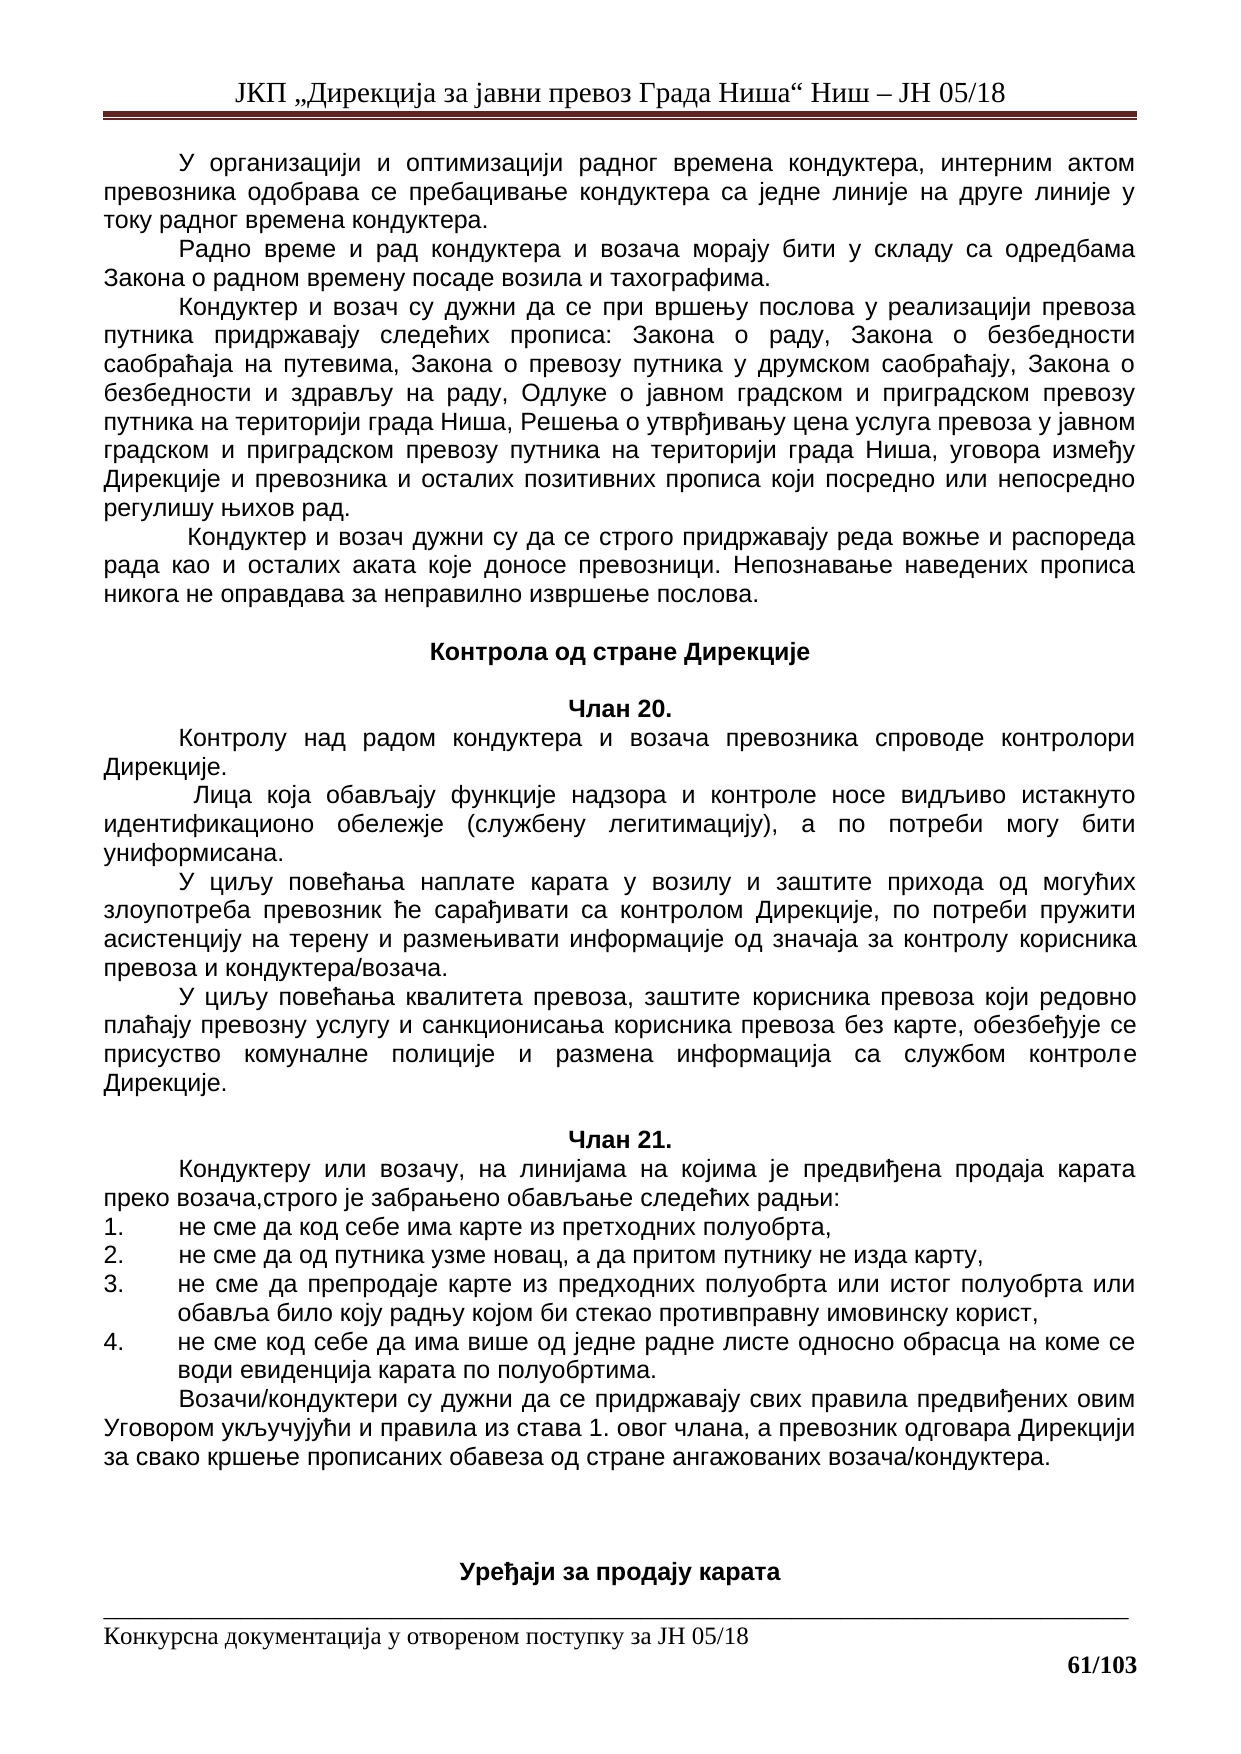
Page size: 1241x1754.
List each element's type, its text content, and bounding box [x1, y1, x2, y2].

text У организацији и оптимизацији радног времена кондуктера, интерним актом превозника одобрава се пребацивање кондуктера са једне линије на друге линије у току радног времена кондуктера. [103, 148, 1137, 234]
text Кондуктер и возач дужни су да се строго придржавају реда вожње и распореда рада као и осталих аката које доносе превозници. Непознавање наведених прописа никога не оправдава за неправилно извршење послова. [103, 522, 1137, 608]
text Контрола од стране Дирекције [103, 637, 1137, 666]
text Лица која обављају функције надзора и контроле носе видљиво истакнуто идентификационо обележје (службену легитимацију), а по потреби могу бити униформисана. [103, 781, 1137, 867]
text Кондуктер и возач су дужни да се при вршењу послова у реализацији превоза путника придржавају следећих прописа: Закона о раду, Закона о безбедности саобраћаја на путевима, Закона о превозу путника у друмском саобраћају, Закона о безбедности и здрављу на раду, Одлуке о јавном градском и приградском превозу путника на територији града Ниша, Решења о утврђивању цена услуга превоза у јавном градском и приградском превозу путника на територији града Ниша, уговора између Дирекције и превозника и осталих позитивних прописа који посредно или непосредно регулишу њихов рад. [103, 292, 1137, 522]
text Члан 20. [103, 694, 1137, 723]
text Возачи/кондуктери су дужни да се придржавају свих правила предвиђених овим Уговором укључујући и правила из става 1. овог члана, а превозник одговара Дирекцији за свако кршење прописаних обавеза од стране ангажованих возача/кондуктера. [103, 1384, 1137, 1471]
text У циљу повећања наплате карата у возилу и заштите прихода од могућих злоупотреба превозник ће сарађивати са контролом Дирекције, по потреби пружити асистенцију на терену и размењивати информације од значаја за контролу корисника превоза и кондуктера/возача. [103, 867, 1137, 982]
text Кондуктеру или возачу, на линијама на којима је предвиђена продаја карата преко возача,строго је забрањено обављање следећих радњи: [103, 1154, 1137, 1212]
text 2. не сме да од путника узме новац, а да притом путнику не изда карту, [103, 1241, 1137, 1269]
text Члан 21. [103, 1126, 1137, 1154]
text 1. не сме да код себе има карте из претходних полуобрта, [103, 1212, 1137, 1241]
text 4. не сме код себе да има више од једне радне листе односно обрасца на коме се води евиденција карата по полуобртима. [103, 1327, 1137, 1384]
text Уређаји за продају карата [103, 1557, 1137, 1586]
text У циљу повећања квалитета превоза, заштите корисника превоза који редовно плаћају превозну услугу и санкционисања корисника превоза без карте, обезбеђује се присуство комуналне полиције и размена информација са службом контроле Дирекције. [103, 982, 1137, 1097]
text 3. не сме да препродаје карте из предходних полуобрта или истог полуобрта или обавља било коју радњу којом би стекао противправну имовинску корист, [103, 1269, 1137, 1327]
text Контролу над радом кондуктера и возача превозника спроводе контролори Дирекције. [103, 723, 1137, 781]
text Радно време и рад кондуктера и возача морају бити у складу са одредбама Закона о радном времену посаде возила и тахографима. [103, 234, 1137, 292]
